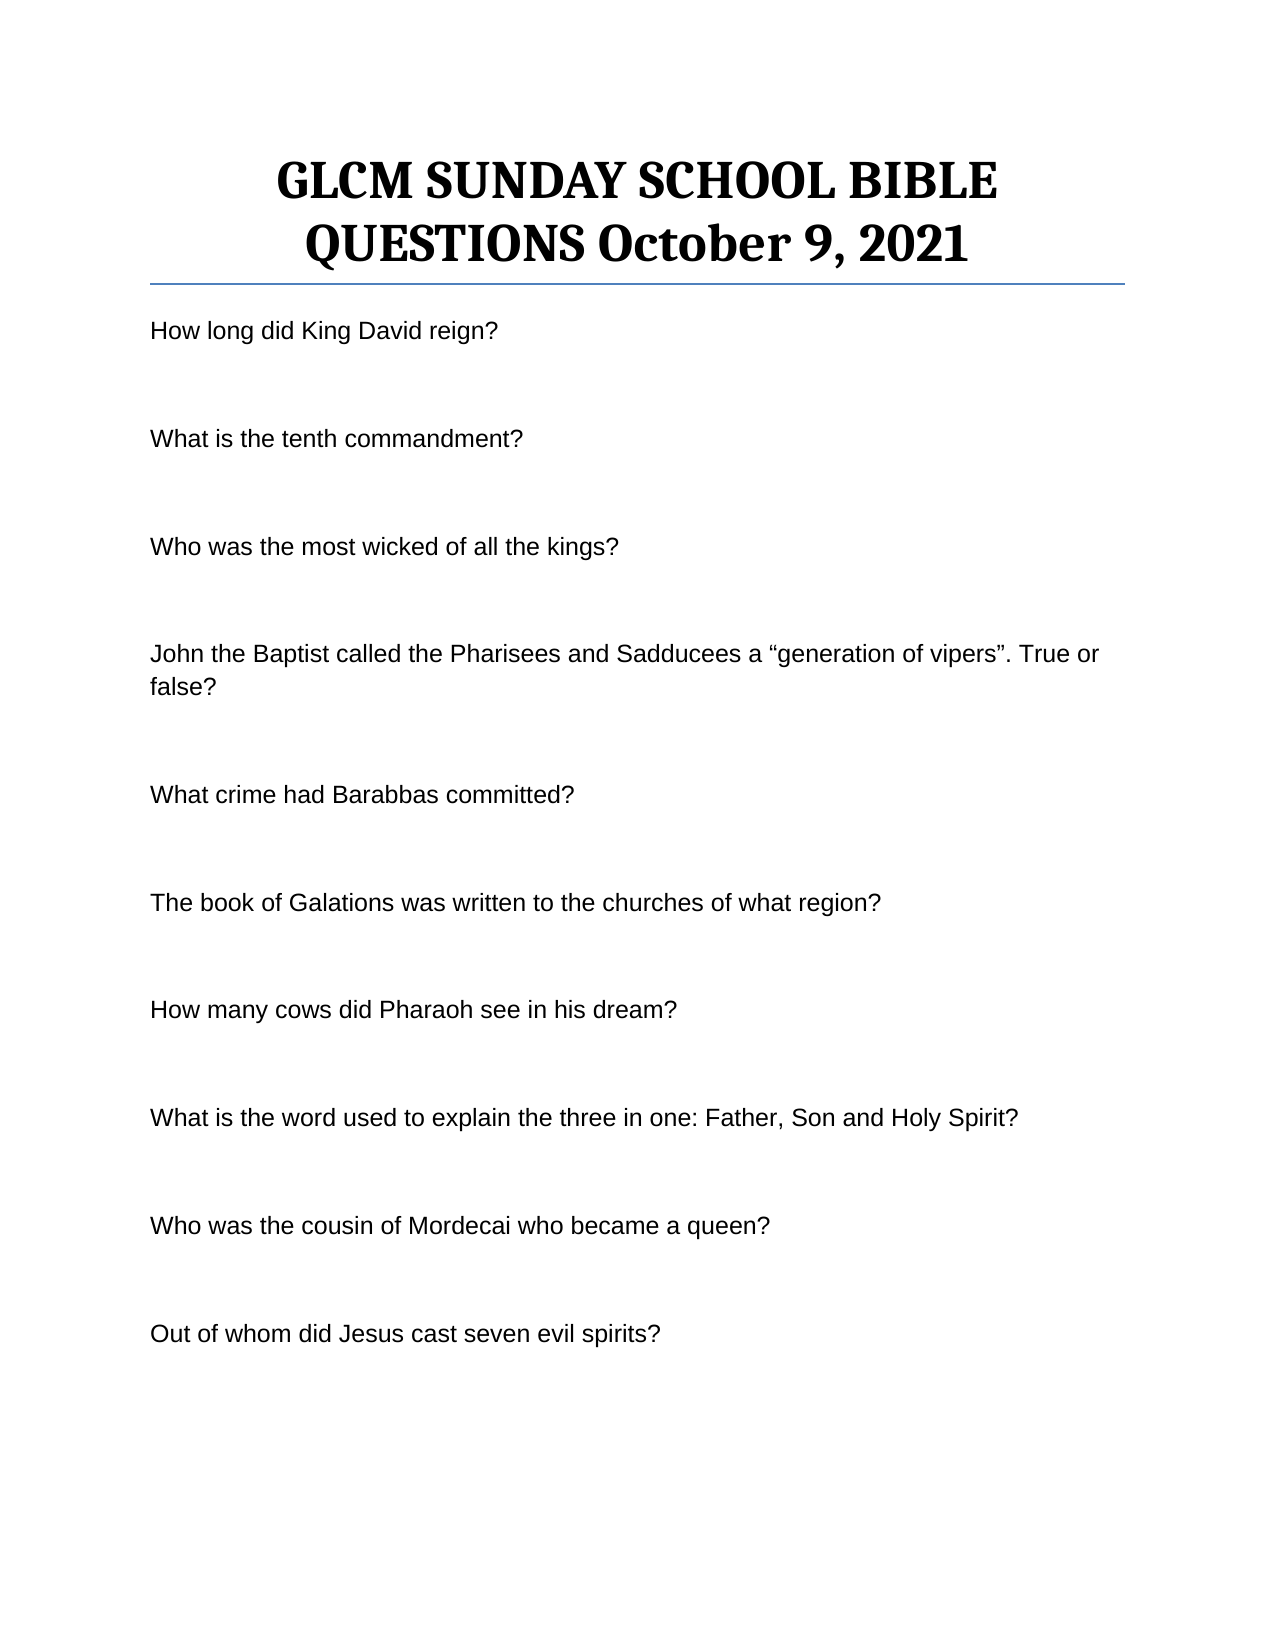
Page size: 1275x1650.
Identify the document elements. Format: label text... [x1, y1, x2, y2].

text John the Baptist called the Pharisees and Sadducees a “generation of vipers”. True or false? [150, 639, 1125, 701]
text The book of Galations was written to the churches of what region? [150, 888, 1125, 917]
text Who was the most wicked of all the kings? [150, 532, 1125, 560]
text Out of whom did Jesus cast seven evil spirits? [150, 1319, 1125, 1347]
text How long did King David reign? [150, 316, 1125, 345]
text How many cows did Pharaoh see in his dream? [150, 996, 1125, 1024]
text What is the tenth commandment? [150, 424, 1125, 453]
title GLCM SUNDAY SCHOOL BIBLE QUESTIONS October 9, 2021 [150, 150, 1125, 283]
text What crime had Barabbas committed? [150, 780, 1125, 809]
text Who was the cousin of Mordecai who became a queen? [150, 1211, 1125, 1240]
text What is the word used to explain the three in one: Father, Son and Holy Spirit? [150, 1103, 1125, 1132]
